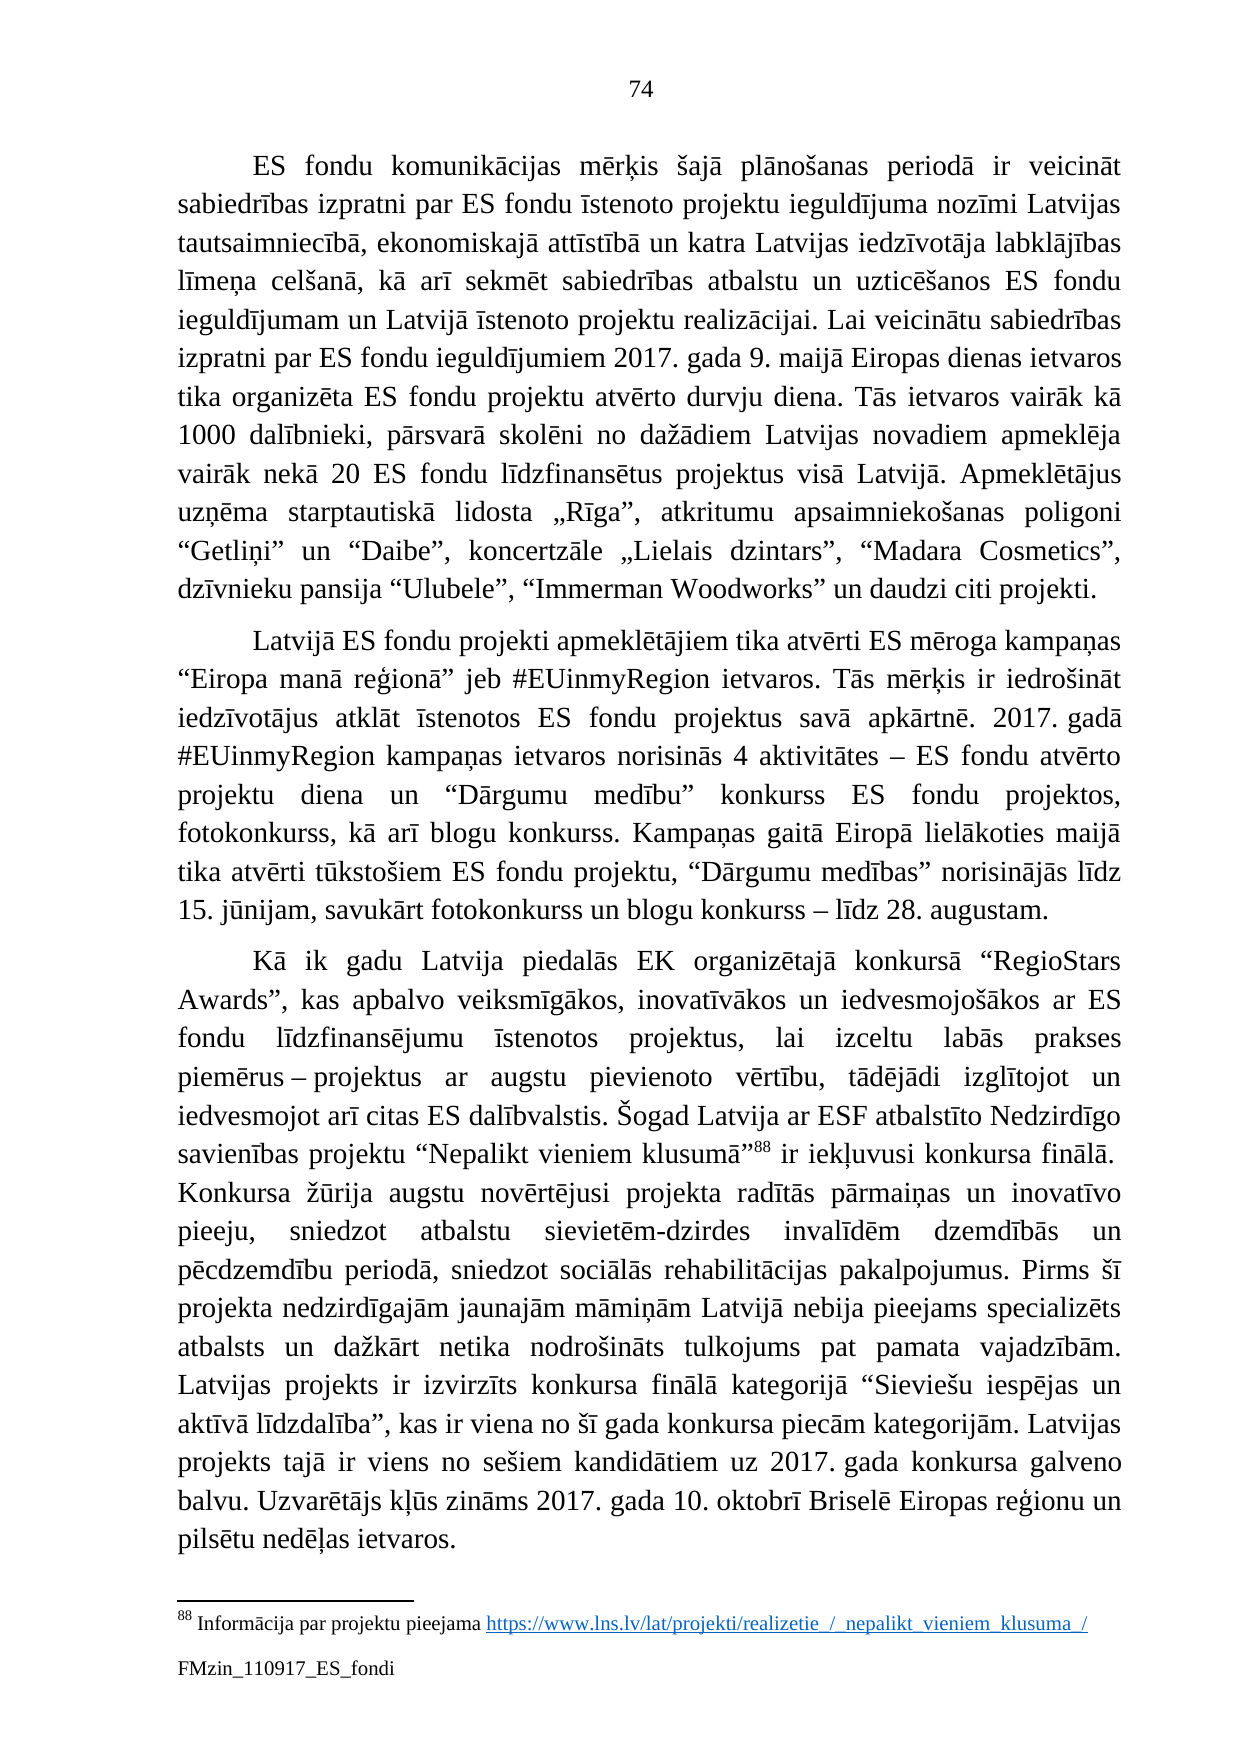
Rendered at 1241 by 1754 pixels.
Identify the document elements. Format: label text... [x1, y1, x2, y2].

text ES fondu komunikācijas mērķis šajā plānošanas periodā ir veicināt sabiedrības izpratni par ES fondu īstenoto projektu ieguldījuma nozīmi Latvijas tautsaimniecībā, ekonomiskajā attīstībā un katra Latvijas iedzīvotāja labklājības līmeņa celšanā, kā arī sekmēt sabiedrības atbalstu un uzticēšanos ES fondu ieguldījumam un Latvijā īstenoto projektu realizācijai. Lai veicinātu sabiedrības izpratni par ES fondu ieguldījumiem 2017. gada 9. maijā Eiropas dienas ietvaros tika organizēta ES fondu projektu atvērto durvju diena. Tās ietvaros vairāk kā 1000 dalībnieki, pārsvarā skolēni no dažādiem Latvijas novadiem apmeklēja vairāk nekā 20 ES fondu līdzfinansētus projektus visā Latvijā. Apmeklētājus uzņēma starptautiskā lidosta „Rīga”, atkritumu apsaimniekošanas poligoni “Getliņi” un “Daibe”, koncertzāle „Lielais dzintars”, “Madara Cosmetics”, dzīvnieku pansija “Ulubele”, “Immerman Woodworks” un daudzi citi projekti. [177, 148, 1122, 605]
text Latvijā ES fondu projekti apmeklētājiem tika atvērti ES mēroga kampaņas “Eiropa manā reģionā” jeb #EUinmyRegion ietvaros. Tās mērķis ir iedrošināt iedzīvotājus atklāt īstenotos ES fondu projektus savā apkārtnē. 2017. gadā #EUinmyRegion kampaņas ietvaros norisinās 4 aktivitātes – ES fondu atvērto projektu diena un “Dārgumu medību” konkurss ES fondu projektos, fotokonkurss, kā arī blogu konkurss. Kampaņas gaitā Eiropā lielākoties maijā tika atvērti tūkstošiem ES fondu projektu, “Dārgumu medības” norisinājās līdz 15. jūnijam, savukārt fotokonkurss un blogu konkurss – līdz 28. augustam. [177, 623, 1122, 926]
text Kā ik gadu Latvija piedalās EK organizētajā konkursā “RegioStars Awards”, kas apbalvo veiksmīgākos, inovatīvākos un iedvesmojošākos ar ES fondu līdzfinansējumu īstenotos projektus, lai izceltu labās prakses piemērus – projektus ar augstu pievienoto vērtību, tādējādi izglītojot un iedvesmojot arī citas ES dalībvalstis. Šogad Latvija ar ESF atbalstīto Nedzirdīgo savienības projektu “Nepalikt vieniem klusumā” ir iekļuvusi konkursa finālā. Konkursa žūrija augstu novērtējusi projekta radītās pārmaiņas un inovatīvo pieeju, sniedzot atbalstu sievietēm-dzirdes invalīdēm dzemdībās un pēcdzemdību periodā, sniedzot sociālās rehabilitācijas pakalpojumus. Pirms šī projekta nedzirdīgajām jaunajām māmiņām Latvijā nebija pieejams specializēts atbalsts un dažkārt netika nodrošināts tulkojums pat pamata vajadzībām. Latvijas projekts ir izvirzīts konkursa finālā kategorijā “Sieviešu iespējas un aktīvā līdzdalība”, kas ir viena no šī gada konkursa piecām kategorijām. Latvijas projekts tajā ir viens no sešiem kandidātiem uz 2017. gada konkursa galveno balvu. Uzvarētājs kļūs zināms 2017. gada 10. oktobrī Briselē Eiropas reģionu un pilsētu nedēļas ietvaros. [177, 943, 1122, 1555]
